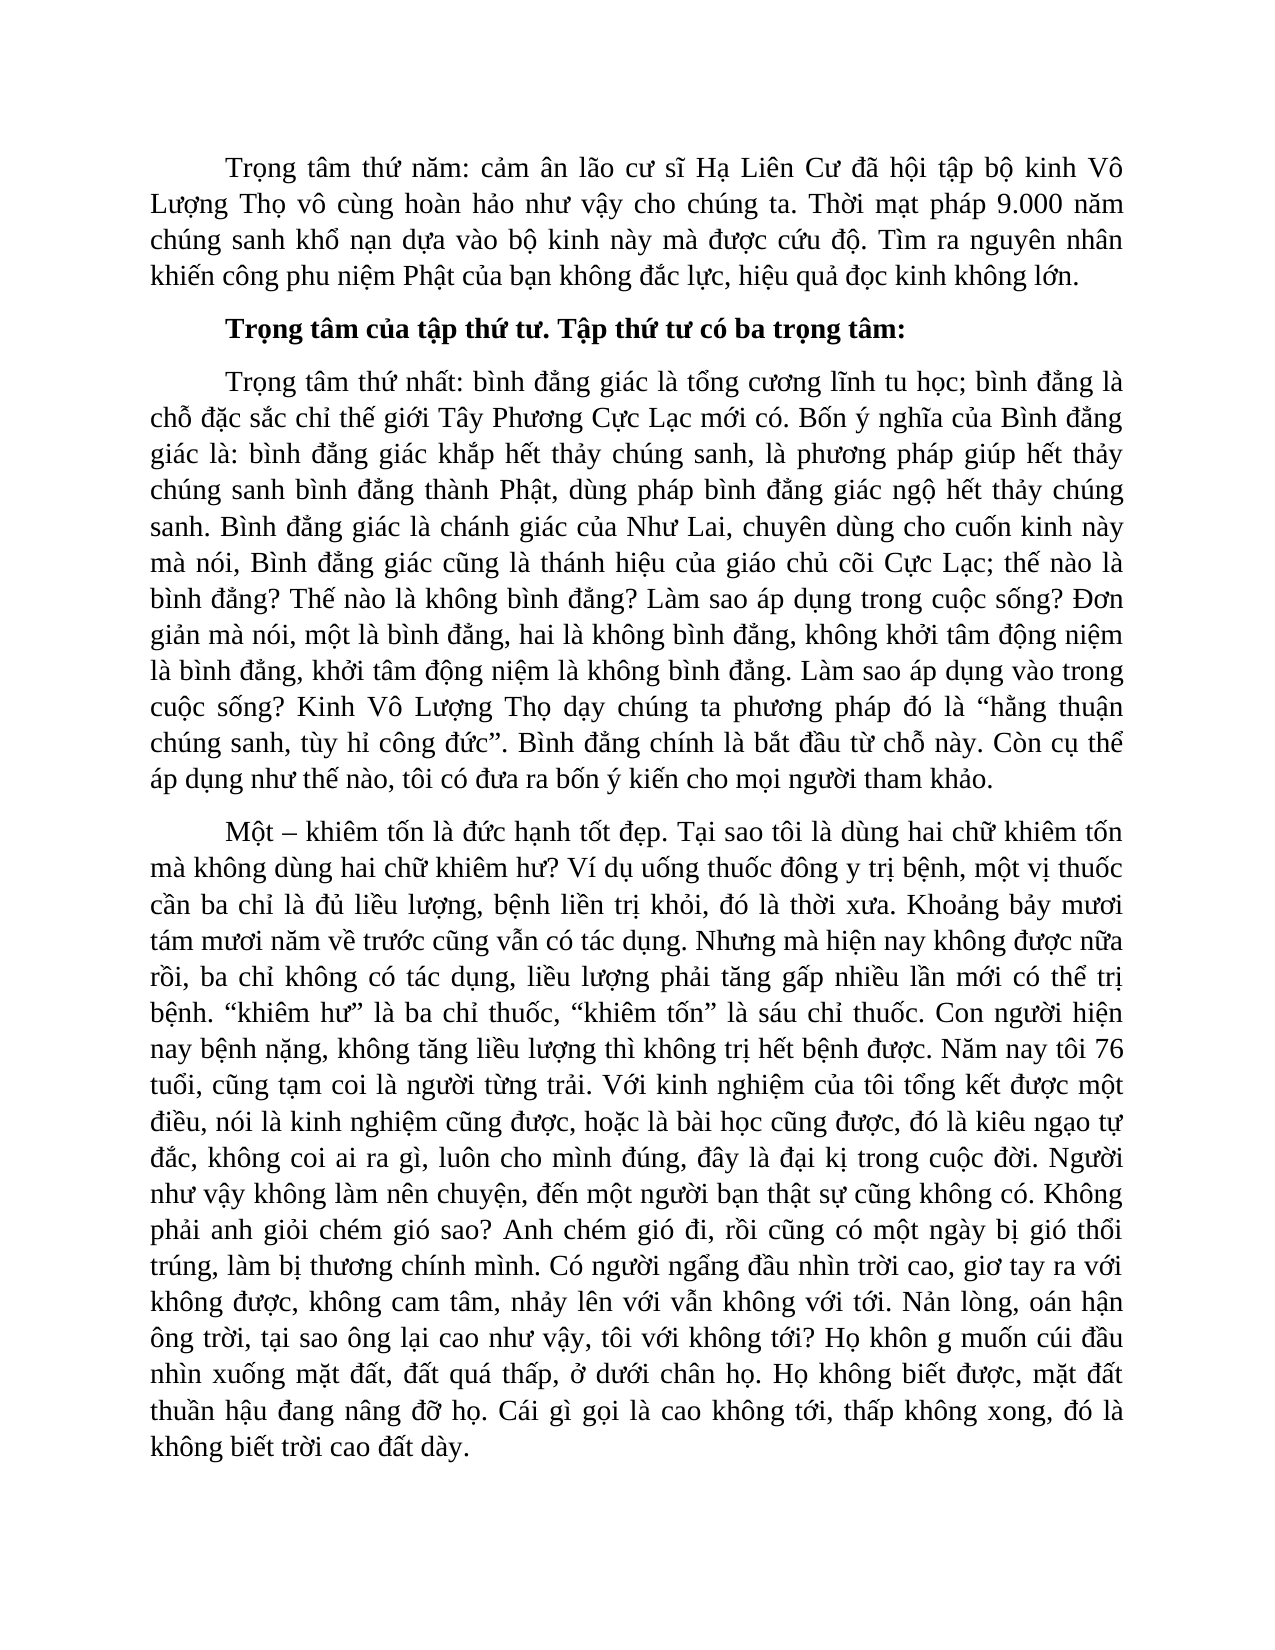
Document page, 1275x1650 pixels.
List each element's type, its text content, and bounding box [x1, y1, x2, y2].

text Một – khiêm tốn là đức hạnh tốt đẹp. Tại sao tôi là dùng hai chữ khiêm tốn mà không dùng hai chữ khiêm hư? Ví dụ uống thuốc đông y trị bệnh, một vị thuốc cần ba chỉ là đủ liều lượng, bệnh liền trị khỏi, đó là thời xưa. Khoảng bảy mươi tám mươi năm về trước cũng vẫn có tác dụng. Nhưng mà hiện nay không được nữa rồi, ba chỉ không có tác dụng, liều lượng phải tăng gấp nhiều lần mới có thể trị bệnh. “khiêm hư” là ba chỉ thuốc, “khiêm tốn” là sáu chỉ thuốc. Con người hiện nay bệnh nặng, không tăng liều lượng thì không trị hết bệnh được. Năm nay tôi 76 tuổi, cũng tạm coi là người từng trải. Với kinh nghiệm của tôi tổng kết được một điều, nói là kinh nghiệm cũng được, hoặc là bài học cũng được, đó là kiêu ngạo tự đắc, không coi ai ra gì, luôn cho mình đúng, đây là đại kị trong cuộc đời. Người như vậy không làm nên chuyện, đến một người bạn thật sự cũng không có. Không phải anh giỏi chém gió sao? Anh chém gió đi, rồi cũng có một ngày bị gió thổi trúng, làm bị thương chính mình. Có người ngẩng đầu nhìn trời cao, giơ tay ra với không được, không cam tâm, nhảy lên với vẫn không với tới. Nản lòng, oán hận ông trời, tại sao ông lại cao như vậy, tôi với không tới? Họ khôn g muốn cúi đầu nhìn xuống mặt đất, đất quá thấp, ở dưới chân họ. Họ không biết được, mặt đất thuần hậu đang nâng đỡ họ. Cái gì gọi là cao không tới, thấp không xong, đó là không biết trời cao đất dày. [150, 814, 1125, 1462]
text Trọng tâm của tập thứ tư. Tập thứ tư có ba trọng tâm: [150, 311, 1125, 345]
text Trọng tâm thứ nhất: bình đẳng giác là tổng cương lĩnh tu học; bình đẳng là chỗ đặc sắc chỉ thế giới Tây Phương Cực Lạc mới có. Bốn ý nghĩa của Bình đẳng giác là: bình đẳng giác khắp hết thảy chúng sanh, là phương pháp giúp hết thảy chúng sanh bình đẳng thành Phật, dùng pháp bình đẳng giác ngộ hết thảy chúng sanh. Bình đẳng giác là chánh giác của Như Lai, chuyên dùng cho cuốn kinh này mà nói, Bình đẳng giác cũng là thánh hiệu của giáo chủ cõi Cực Lạc; thế nào là bình đẳng? Thế nào là không bình đẳng? Làm sao áp dụng trong cuộc sống? Đơn giản mà nói, một là bình đẳng, hai là không bình đẳng, không khởi tâm động niệm là bình đẳng, khởi tâm động niệm là không bình đẳng. Làm sao áp dụng vào trong cuộc sống? Kinh Vô Lượng Thọ dạy chúng ta phương pháp đó là “hằng thuận chúng sanh, tùy hỉ công đức”. Bình đẳng chính là bắt đầu từ chỗ này. Còn cụ thể áp dụng như thế nào, tôi có đưa ra bốn ý kiến cho mọi người tham khảo. [150, 364, 1125, 795]
text Trọng tâm thứ năm: cảm ân lão cư sĩ Hạ Liên Cư đã hội tập bộ kinh Vô Lượng Thọ vô cùng hoàn hảo như vậy cho chúng ta. Thời mạt pháp 9.000 năm chúng sanh khổ nạn dựa vào bộ kinh này mà được cứu độ. Tìm ra nguyên nhân khiến công phu niệm Phật của bạn không đắc lực, hiệu quả đọc kinh không lớn. [150, 150, 1125, 292]
